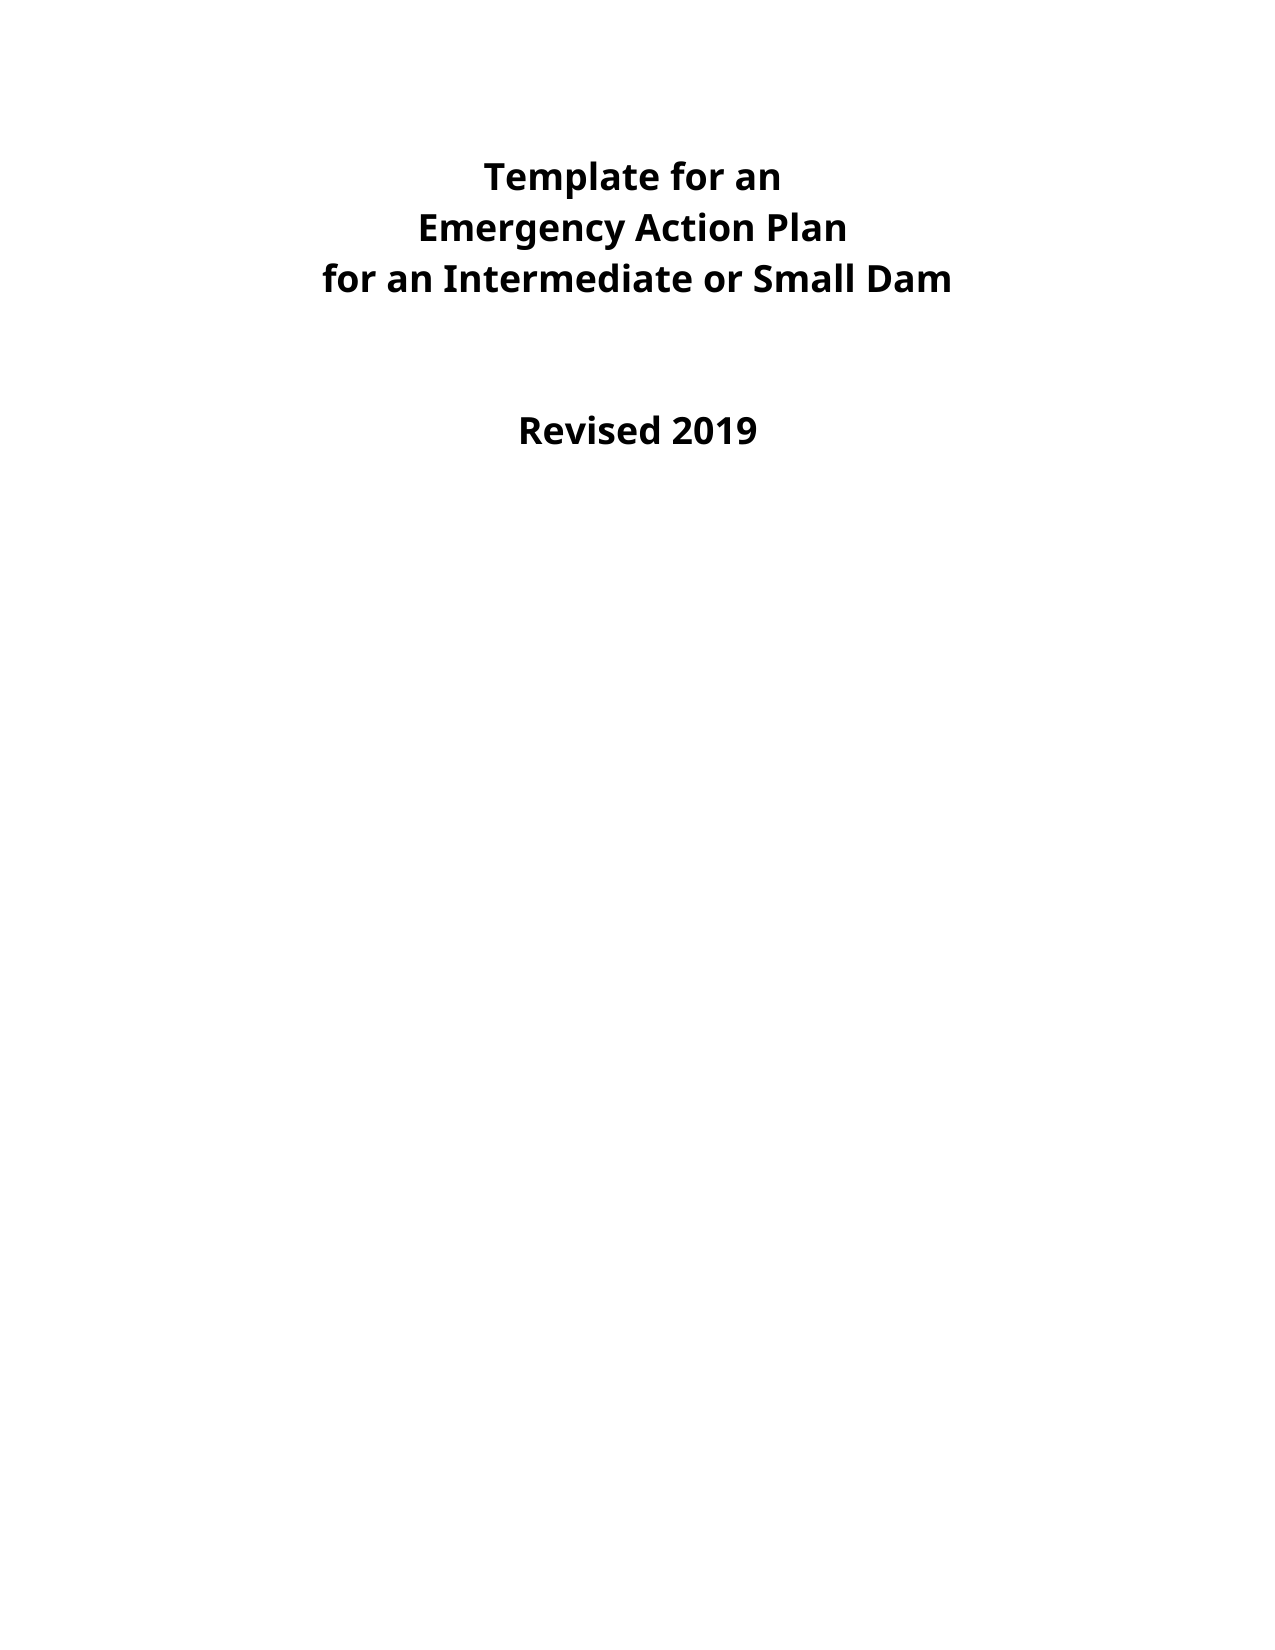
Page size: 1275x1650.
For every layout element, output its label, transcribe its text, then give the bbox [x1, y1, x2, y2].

subtitle Revised 2019 [150, 404, 1125, 455]
subtitle Template for an Emergency Action Plan for an Intermediate or Small Dam [150, 150, 1125, 303]
